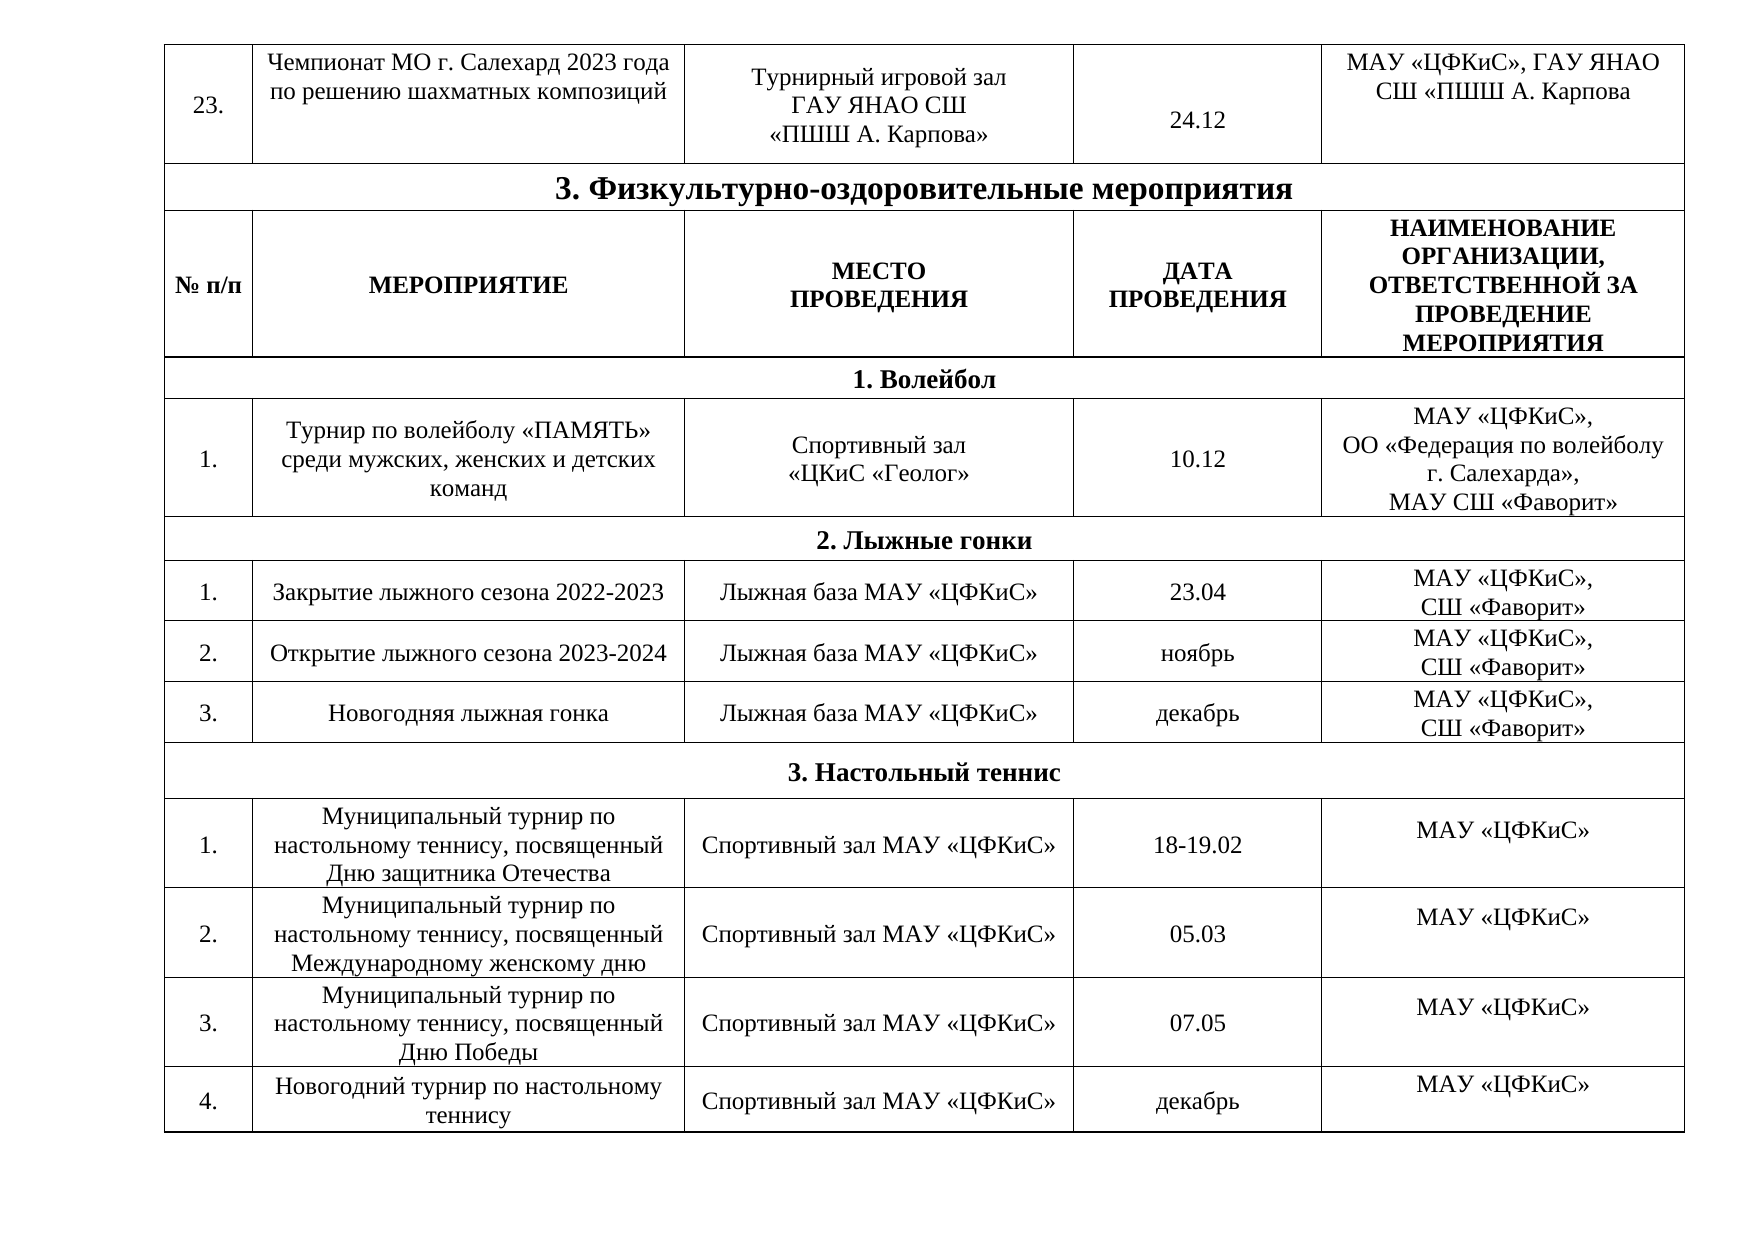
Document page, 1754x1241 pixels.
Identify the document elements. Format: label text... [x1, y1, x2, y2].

table_cell 3. Физкультурно-оздоровительные мероприятия [165, 164, 1684, 209]
table_cell 2. Лыжные гонки [165, 517, 1684, 560]
table_cell 23. [165, 45, 252, 162]
table_cell Закрытие лыжного сезона 2022-2023 [253, 561, 684, 620]
table_cell 05.03 [1074, 888, 1321, 977]
table_cell МАУ «ЦФКиС» [1322, 799, 1684, 887]
table_cell МАУ «ЦФКиС», СШ «Фаворит» [1322, 621, 1684, 681]
table_cell Турнир по волейболу «ПАМЯТЬ» среди мужских, женских и детских команд [253, 399, 684, 516]
table_cell Спортивный зал МАУ «ЦФКиС» [685, 1067, 1073, 1131]
table_cell 24.12 [1074, 45, 1321, 162]
table_cell 07.05 [1074, 978, 1321, 1066]
table_cell Спортивный зал МАУ «ЦФКиС» [685, 978, 1073, 1066]
table_cell Спортивный зал МАУ «ЦФКиС» [685, 799, 1073, 887]
table_cell Новогодняя лыжная гонка [253, 682, 684, 742]
table_cell Новогодний турнир по настольному теннису [253, 1067, 684, 1131]
table_cell Лыжная база МАУ «ЦФКиС» [685, 561, 1073, 620]
table_cell 4. [165, 1067, 252, 1131]
table_cell 1. [165, 561, 252, 620]
table_cell МАУ «ЦФКиС», СШ «Фаворит» [1322, 561, 1684, 620]
table_cell НАИМЕНОВАНИЕ ОРГАНИЗАЦИИ, ОТВЕТСТВЕННОЙ ЗА ПРОВЕДЕНИЕ МЕРОПРИЯТИЯ [1322, 211, 1684, 356]
table_cell Спортивный зал МАУ «ЦФКиС» [685, 888, 1073, 977]
table_cell 18-19.02 [1074, 799, 1321, 887]
table_cell Муниципальный турнир по настольному теннису, посвященный Дню защитника Отечества [253, 799, 684, 887]
table_cell Чемпионат МО г. Салехард 2023 года по решению шахматных композиций [253, 45, 684, 162]
table_cell Муниципальный турнир по настольному теннису, посвященный Дню Победы [253, 978, 684, 1066]
table_cell Лыжная база МАУ «ЦФКиС» [685, 682, 1073, 742]
table_cell 2. [165, 621, 252, 681]
table_cell № п/п [165, 211, 252, 356]
table_cell 3. [165, 978, 252, 1066]
table_cell 23.04 [1074, 561, 1321, 620]
table_cell 3. Настольный теннис [165, 743, 1684, 798]
table_cell Открытие лыжного сезона 2023-2024 [253, 621, 684, 681]
table_cell Муниципальный турнир по настольному теннису, посвященный Международному женскому дню [253, 888, 684, 977]
table_cell 10.12 [1074, 399, 1321, 516]
table_cell МАУ «ЦФКиС», ОО «Федерация по волейболу г. Салехарда», МАУ СШ «Фаворит» [1322, 399, 1684, 516]
table_cell Лыжная база МАУ «ЦФКиС» [685, 621, 1073, 681]
table_cell 1. [165, 799, 252, 887]
table_cell 1. Волейбол [165, 358, 1684, 398]
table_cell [685, 45, 1073, 162]
table_cell ноябрь [1074, 621, 1321, 681]
table_cell 2. [165, 888, 252, 977]
table_cell 3. [165, 682, 252, 742]
table_cell декабрь [1074, 1067, 1321, 1131]
table_cell ДАТА ПРОВЕДЕНИЯ [1074, 211, 1321, 356]
table_cell 1. [165, 399, 252, 516]
table_cell МАУ «ЦФКиС» [1322, 978, 1684, 1066]
table_cell МАУ «ЦФКиС», ГАУ ЯНАО СШ «ПШШ А. Карпова [1322, 45, 1684, 162]
table_cell МАУ «ЦФКиС», СШ «Фаворит» [1322, 682, 1684, 742]
table_cell МАУ «ЦФКиС» [1322, 1067, 1684, 1131]
table_cell МЕСТО ПРОВЕДЕНИЯ [685, 211, 1073, 356]
table_cell Спортивный зал «ЦКиС «Геолог» [685, 399, 1073, 516]
table_cell МАУ «ЦФКиС» [1322, 888, 1684, 977]
table_cell декабрь [1074, 682, 1321, 742]
table_cell МЕРОПРИЯТИЕ [253, 211, 684, 356]
